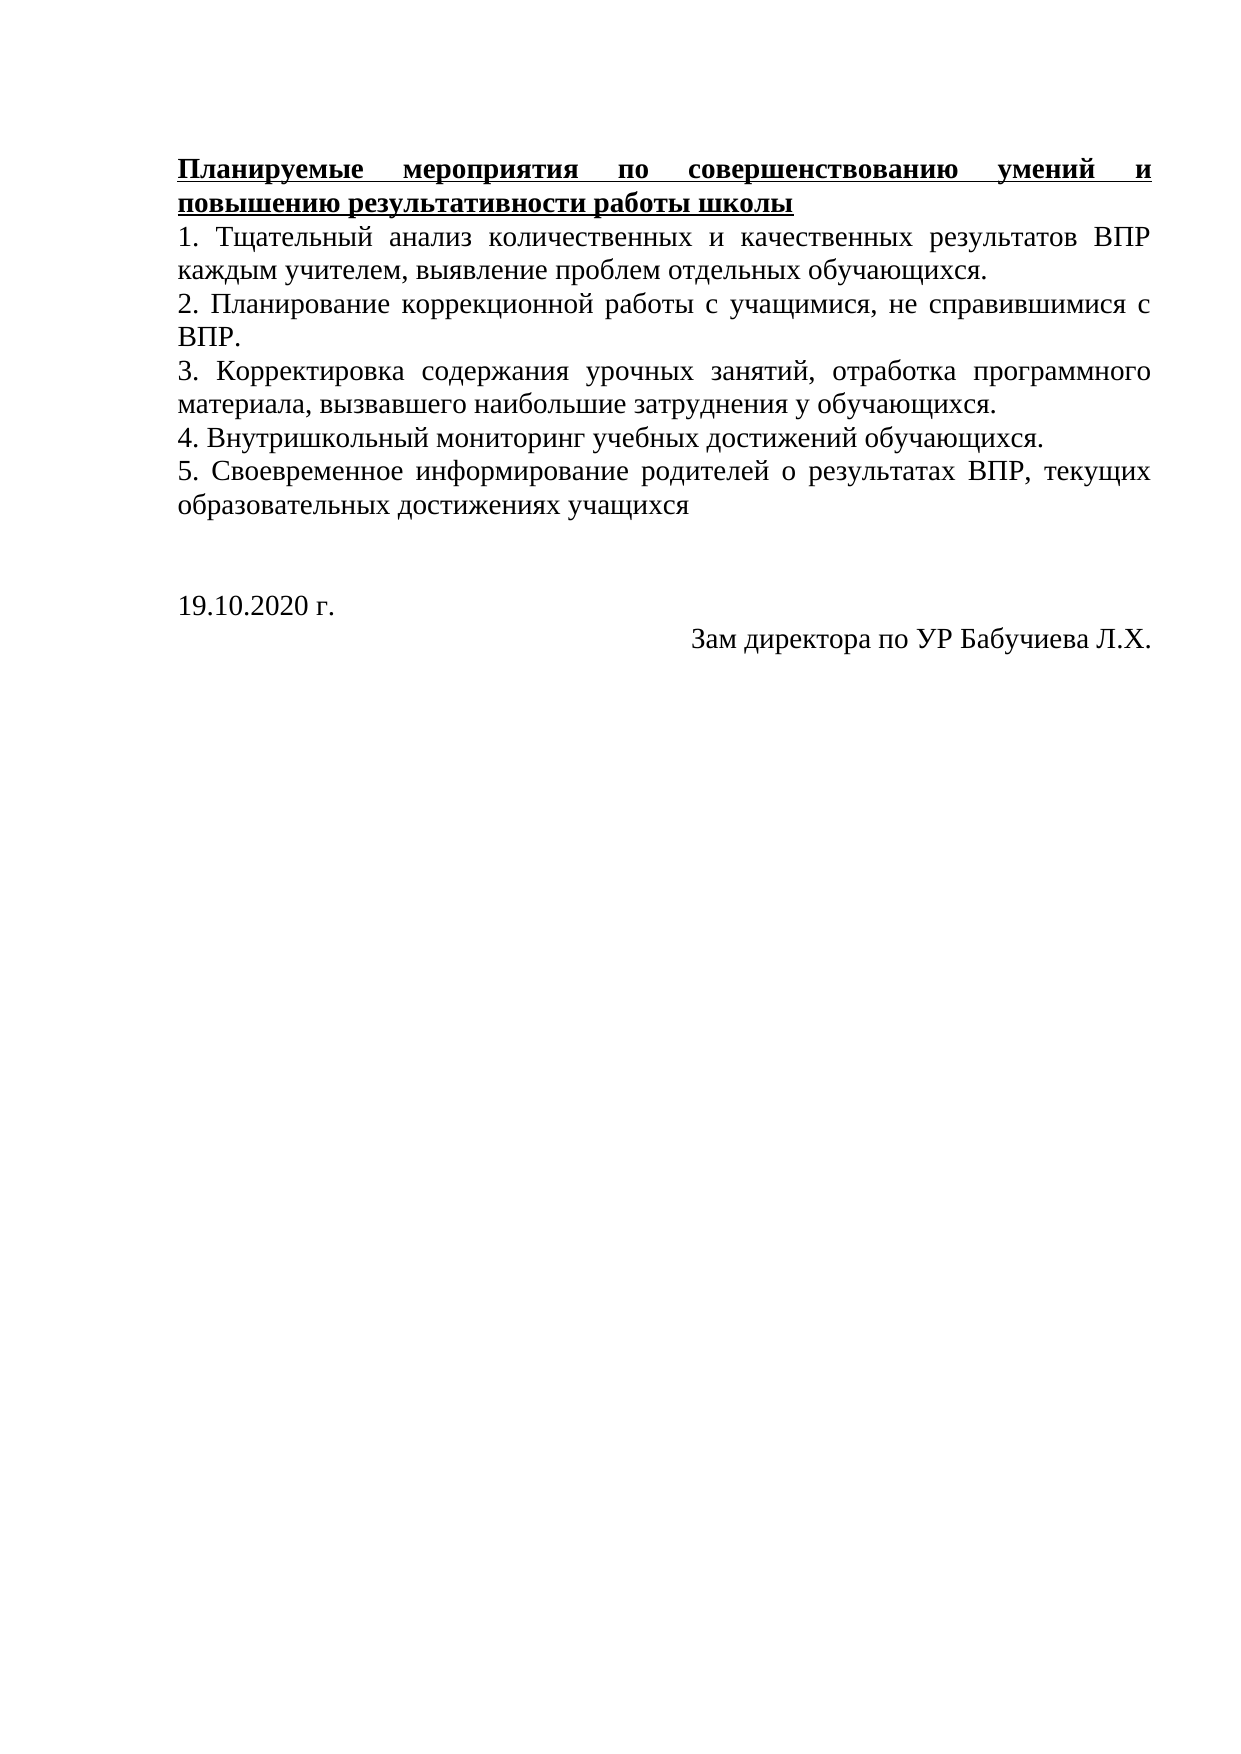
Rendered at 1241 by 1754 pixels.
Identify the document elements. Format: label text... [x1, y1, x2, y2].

text 4. Внутришкольный мониторинг учебных достижений обучающихся. [177, 420, 1152, 453]
text 19.10.2020 г. [177, 588, 1152, 621]
text 1. Тщательный анализ количественных и качественных результатов ВПР каждым учителем, выявление проблем отдельных обучающихся. [177, 219, 1152, 286]
text Планируемые мероприятия по совершенствованию умений и повышению результативности работы школы [177, 152, 1152, 181]
text 5. Своевременное информирование родителей о результатах ВПР, текущих образовательных достижениях учащихся [177, 453, 1152, 521]
text 2. Планирование коррекционной работы с учащимися, не справившимися с ВПР. [177, 286, 1152, 353]
text Планируемые мероприятия по совершенствованию умений и повышению результативности работы школы [177, 182, 1152, 219]
text Зам директора по УР Бабучиева Л.Х. [177, 621, 1152, 655]
text 3. Корректировка содержания урочных занятий, отработка программного материала, вызвавшего наибольшие затруднения у обучающихся. [177, 353, 1152, 420]
